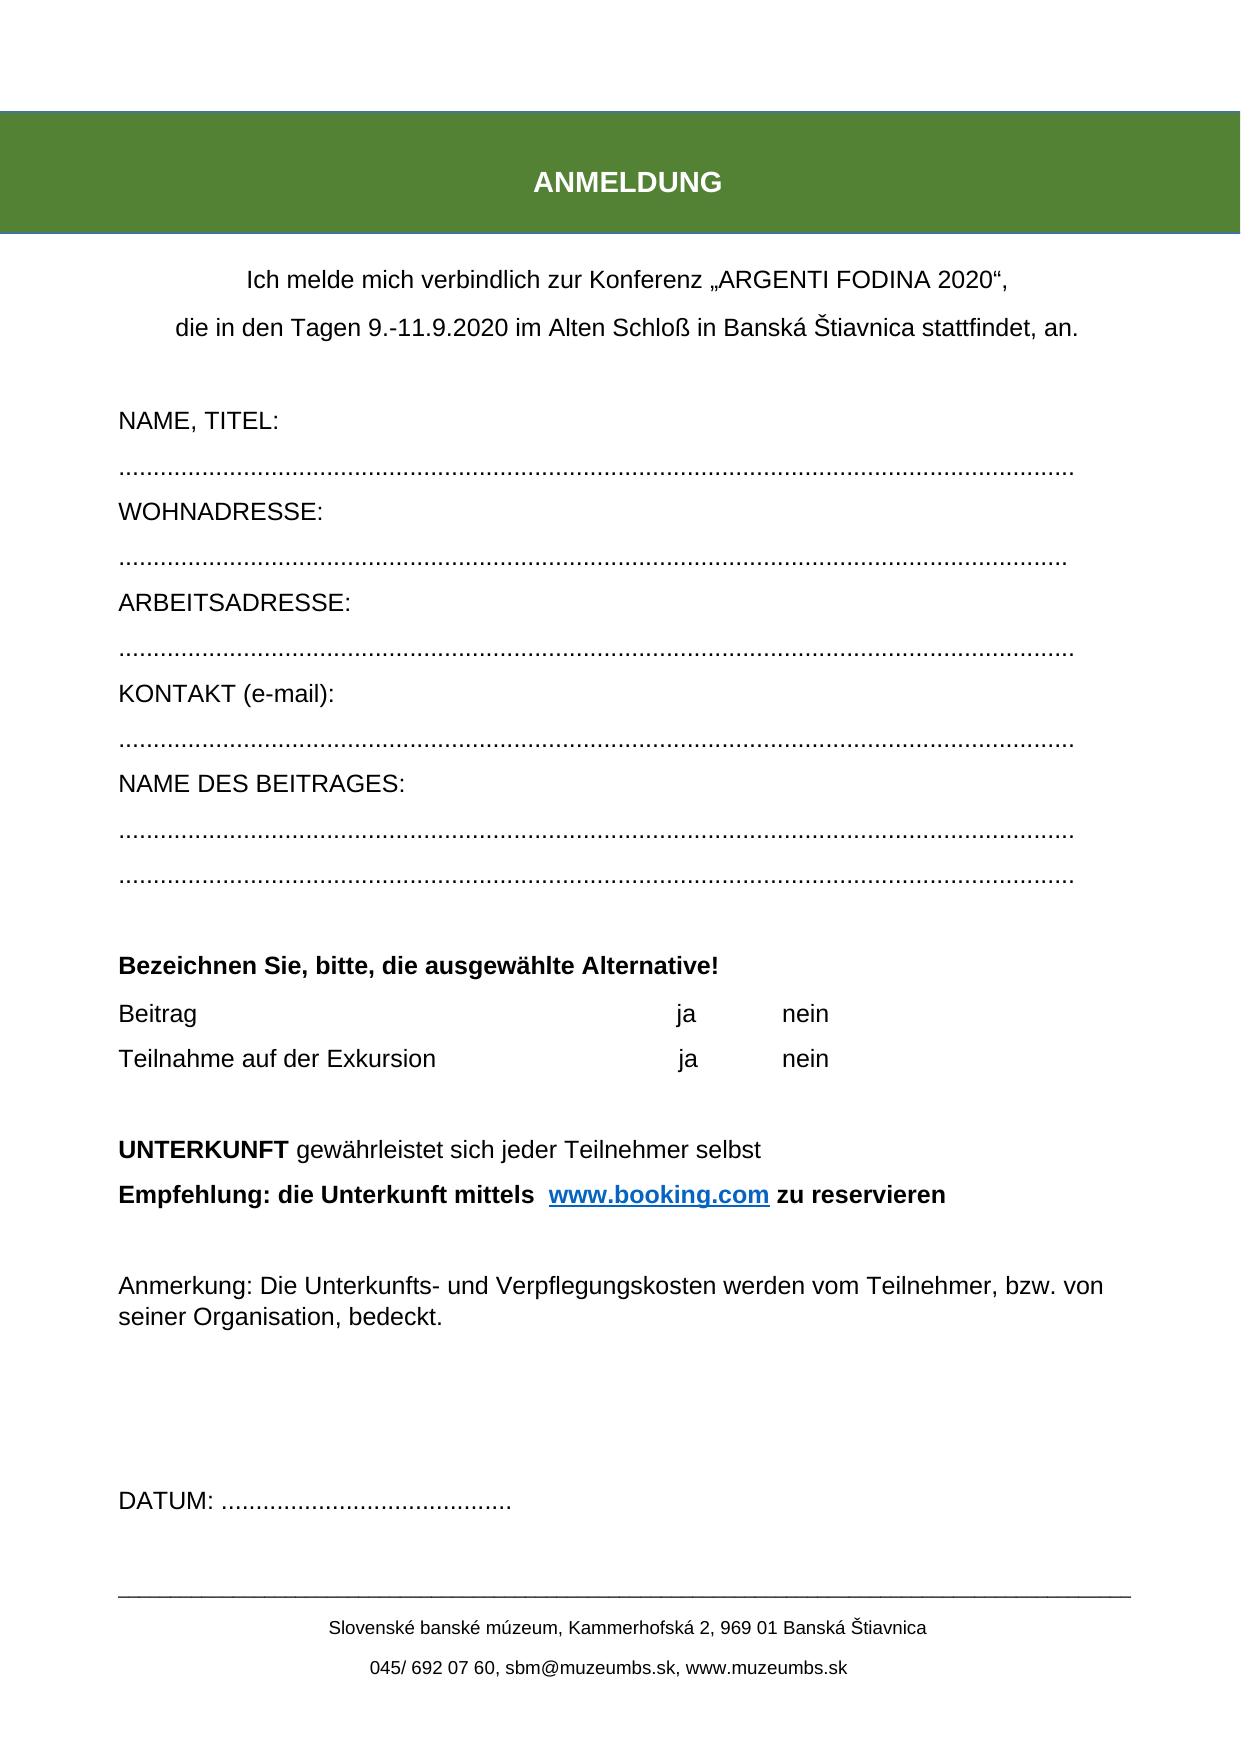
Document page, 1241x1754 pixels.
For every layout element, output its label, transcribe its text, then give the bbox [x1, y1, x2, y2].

text ARBEITSADRESSE: [118, 588, 1137, 616]
text Beitrag ja nein [118, 999, 1137, 1027]
text .......................................................................................................................................... [118, 860, 1137, 889]
text NAME DES BEITRAGES: [118, 769, 1137, 798]
text KONTAKT (e-mail): [118, 678, 1137, 707]
text NAME, TITEL: [118, 406, 1137, 435]
text Empfehlung: die Unterkunft mittels www.booking.com zu reservieren [118, 1180, 1137, 1209]
text Anmerkung: Die Unterkunfts- und Verpflegungskosten werden vom Teilnehmer, bzw. von seiner Organisation, bedeckt. [118, 1271, 1137, 1331]
text DATUM: .......................................... [118, 1486, 1137, 1515]
text Ich melde mich verbindlich zur Konferenz „ARGENTI FODINA 2020“, [118, 265, 1137, 294]
text WOHNADRESSE: [118, 497, 1137, 526]
text .......................................................................................................................................... [118, 451, 1137, 480]
text Slovenské banské múzeum, Kammerhofská 2, 969 01 Banská Štiavnica [118, 1617, 1137, 1638]
text .......................................................................................................................................... [118, 633, 1137, 662]
text 045/ 692 07 60, sbm@muzeumbs.sk, www.muzeumbs.sk [118, 1657, 1137, 1678]
text UNTERKUNFT gewährleistet sich jeder Teilnehmer selbst [118, 1135, 1137, 1164]
text ANMELDUNG [118, 165, 1137, 198]
text .......................................................................................................................................... [118, 724, 1137, 753]
text Bezeichnen Sie, bitte, die ausgewählte Alternative! [118, 951, 1137, 980]
text ......................................................................................................................................... [118, 542, 1137, 571]
text _________________________________________________________________________________________________ [118, 1577, 1137, 1599]
text die in den Tagen 9.-11.9.2020 im Alten Schloß in Banská Štiavnica stattfindet, an. [118, 313, 1137, 342]
text Teilnahme auf der Exkursion ja nein [118, 1044, 1137, 1073]
text .......................................................................................................................................... [118, 815, 1137, 843]
